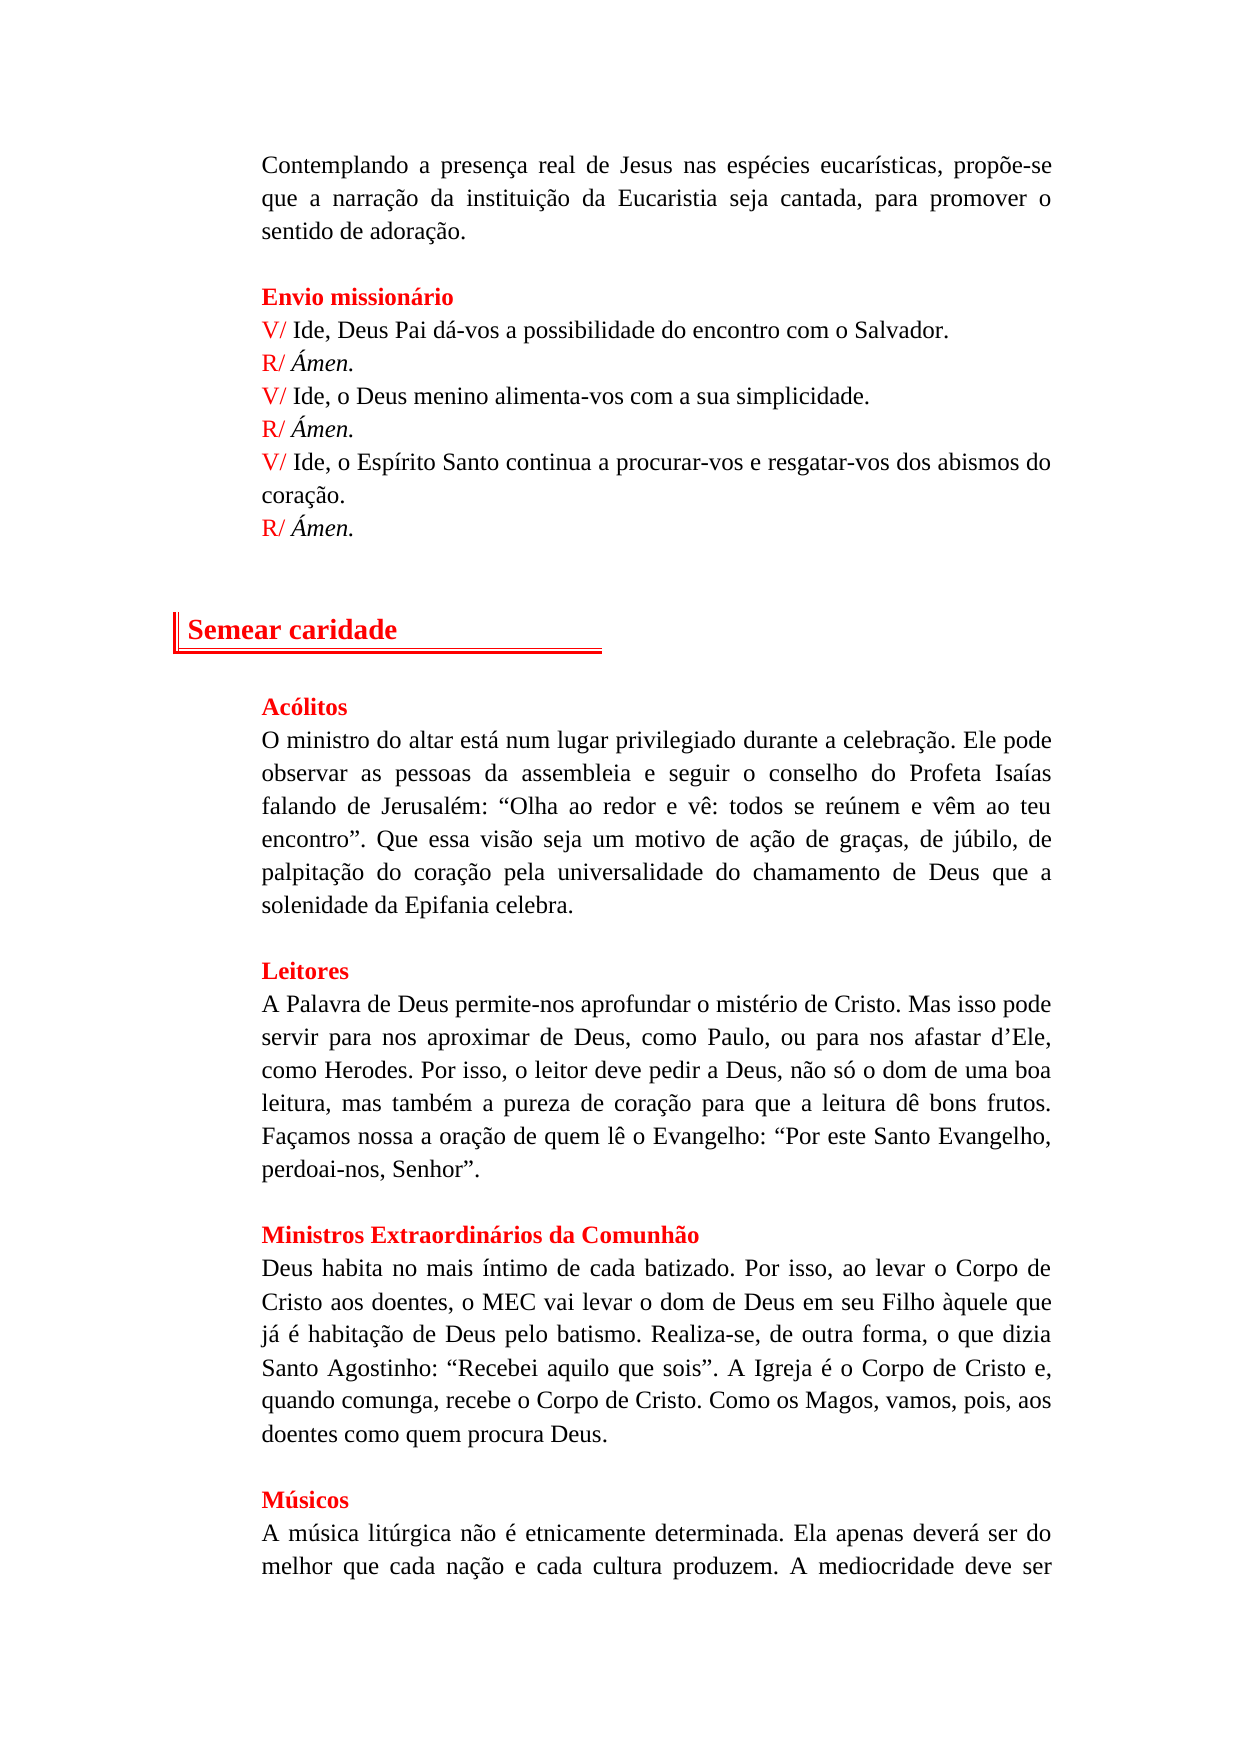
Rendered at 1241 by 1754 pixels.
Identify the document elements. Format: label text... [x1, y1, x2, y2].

text Leitores [261, 956, 1053, 985]
text Deus habita no mais íntimo de cada batizado. Por isso, ao levar o Corpo de Cristo aos doentes, o MEC vai levar o dom de Deus em seu Filho àquele que já é habitação de Deus pelo batismo. Realiza-se, de outra forma, o que dizia Santo Agostinho: “Recebei aquilo que sois”. A Igreja é o Corpo de Cristo e, quando comunga, recebe o Corpo de Cristo. Como os Magos, vamos, pois, aos doentes como quem procura Deus. [261, 1253, 1053, 1447]
text Acólitos [261, 692, 1053, 721]
text Semear caridade [179, 612, 602, 648]
text V/ Ide, Deus Pai dá-vos a possibilidade do encontro com o Salvador. [261, 315, 1053, 344]
text Músicos [261, 1485, 1053, 1513]
text V/ Ide, o Espírito Santo continua a procurar-vos e resgatar-vos dos abismos do coração. [261, 447, 1053, 509]
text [261, 1518, 1053, 1579]
text R/ Ámen. [261, 513, 1053, 542]
text O ministro do altar está num lugar privilegiado durante a celebração. Ele pode observar as pessoas da assembleia e seguir o conselho do Profeta Isaías falando de Jerusalém: “Olha ao redor e vê: todos se reúnem e vêm ao teu encontro”. Que essa visão seja um motivo de ação de graças, de júbilo, de palpitação do coração pela universalidade do chamamento de Deus que a solenidade da Epifania celebra. [261, 725, 1053, 919]
text Contemplando a presença real de Jesus nas espécies eucarísticas, propõe-se que a narração da instituição da Eucaristia seja cantada, para promover o sentido de adoração. [261, 150, 1053, 245]
text A Palavra de Deus permite-nos aprofundar o mistério de Cristo. Mas isso pode servir para nos aproximar de Deus, como Paulo, ou para nos afastar d’Ele, como Herodes. Por isso, o leitor deve pedir a Deus, não só o dom de uma boa leitura, mas também a pureza de coração para que a leitura dê bons frutos. Façamos nossa a oração de quem lê o Evangelho: “Por este Santo Evangelho, perdoai-nos, Senhor”. [261, 989, 1053, 1183]
text V/ Ide, o Deus menino alimenta-vos com a sua simplicidade. [261, 381, 1053, 410]
text Ministros Extraordinários da Comunhão [261, 1221, 1053, 1249]
text R/ Ámen. [261, 414, 1053, 443]
text Envio missionário [261, 282, 1053, 311]
text R/ Ámen. [261, 348, 1053, 377]
